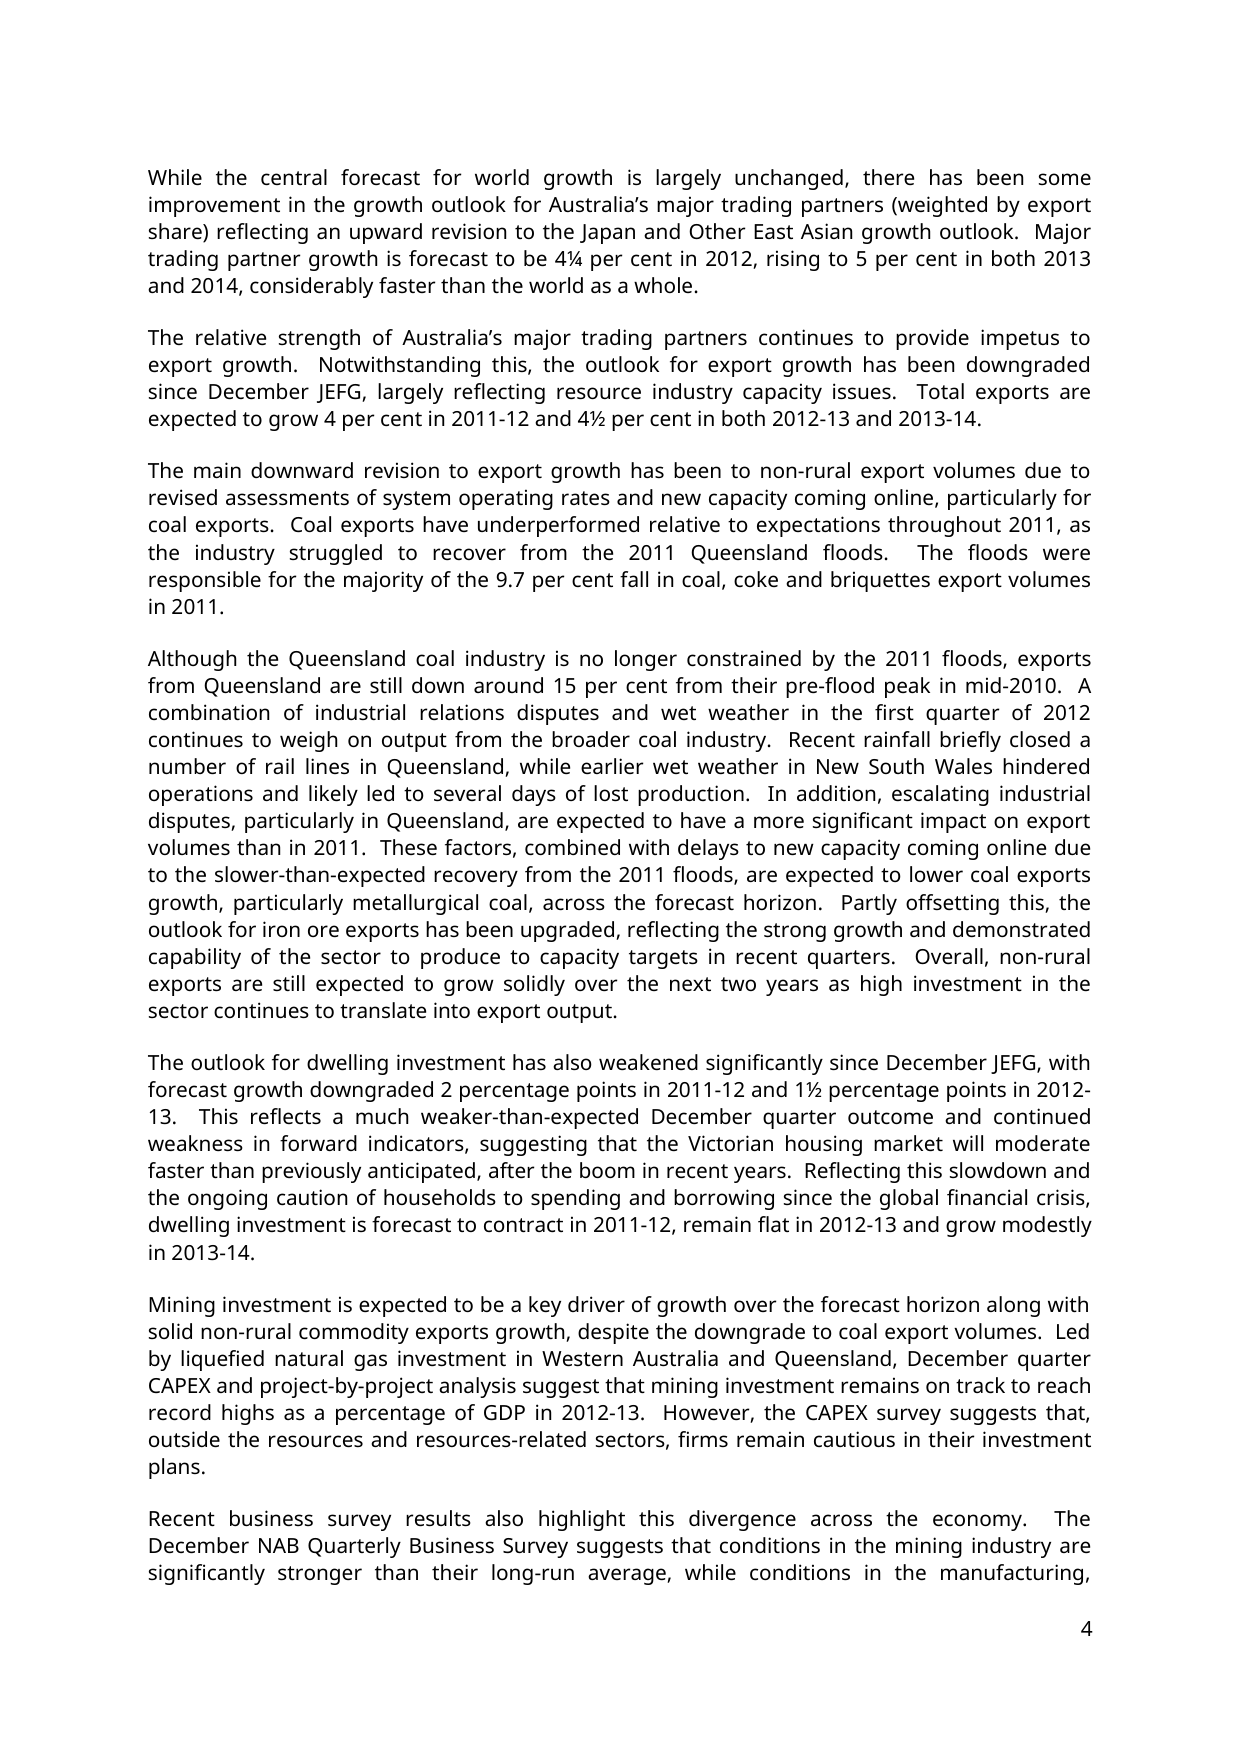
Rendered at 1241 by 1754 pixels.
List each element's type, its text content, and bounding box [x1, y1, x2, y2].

text The outlook for dwelling investment has also weakened significantly since December JEFG, with forecast growth downgraded 2 percentage points in 2011-12 and 1½ percentage points in 2012-13. This reflects a much weaker-than-expected December quarter outcome and continued weakness in forward indicators, suggesting that the Victorian housing market will moderate faster than previously anticipated, after the boom in recent years. Reflecting this slowdown and the ongoing caution of households to spending and borrowing since the global financial crisis, dwelling investment is forecast to contract in 2011-12, remain flat in 2012-13 and grow modestly in 2013-14. [148, 1049, 1092, 1265]
text While the central forecast for world growth is largely unchanged, there has been some improvement in the growth outlook for Australia’s major trading partners (weighted by export share) reflecting an upward revision to the Japan and Other East Asian growth outlook. Major trading partner growth is forecast to be 4¼ per cent in 2012, rising to 5 per cent in both 2013 and 2014, considerably faster than the world as a whole. [148, 163, 1092, 299]
text The main downward revision to export growth has been to non-rural export volumes due to revised assessments of system operating rates and new capacity coming online, particularly for coal exports. Coal exports have underperformed relative to expectations throughout 2011, as the industry struggled to recover from the 2011 Queensland floods. The floods were responsible for the majority of the 9.7 per cent fall in coal, coke and briquettes export volumes in 2011. [148, 457, 1092, 619]
text Mining investment is expected to be a key driver of growth over the forecast horizon along with solid non-rural commodity exports growth, despite the downgrade to coal export volumes. Led by liquefied natural gas investment in Western Australia and Queensland, December quarter CAPEX and project-by-project analysis suggest that mining investment remains on track to reach record highs as a percentage of GDP in 2012-13. However, the CAPEX survey suggests that, outside the resources and resources-related sectors, firms remain cautious in their investment plans. [148, 1290, 1092, 1480]
text Although the Queensland coal industry is no longer constrained by the 2011 floods, exports from Queensland are still down around 15 per cent from their pre-flood peak in mid-2010. A combination of industrial relations disputes and wet weather in the first quarter of 2012 continues to weigh on output from the broader coal industry. Recent rainfall briefly closed a number of rail lines in Queensland, while earlier wet weather in New South Wales hindered operations and likely led to several days of lost production. In addition, escalating industrial disputes, particularly in Queensland, are expected to have a more significant impact on export volumes than in 2011. These factors, combined with delays to new capacity coming online due to the slower-than-expected recovery from the 2011 floods, are expected to lower coal exports growth, particularly metallurgical coal, across the forecast horizon. Partly offsetting this, the outlook for iron ore exports has been upgraded, reflecting the strong growth and demonstrated capability of the sector to produce to capacity targets in recent quarters. Overall, non-rural exports are still expected to grow solidly over the next two years as high investment in the sector continues to translate into export output. [148, 644, 1092, 1024]
text The relative strength of Australia’s major trading partners continues to provide impetus to export growth. Notwithstanding this, the outlook for export growth has been downgraded since December JEFG, largely reflecting resource industry capacity issues. Total exports are expected to grow 4 per cent in 2011-12 and 4½ per cent in both 2012-13 and 2013-14. [148, 324, 1092, 432]
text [148, 1505, 1092, 1586]
